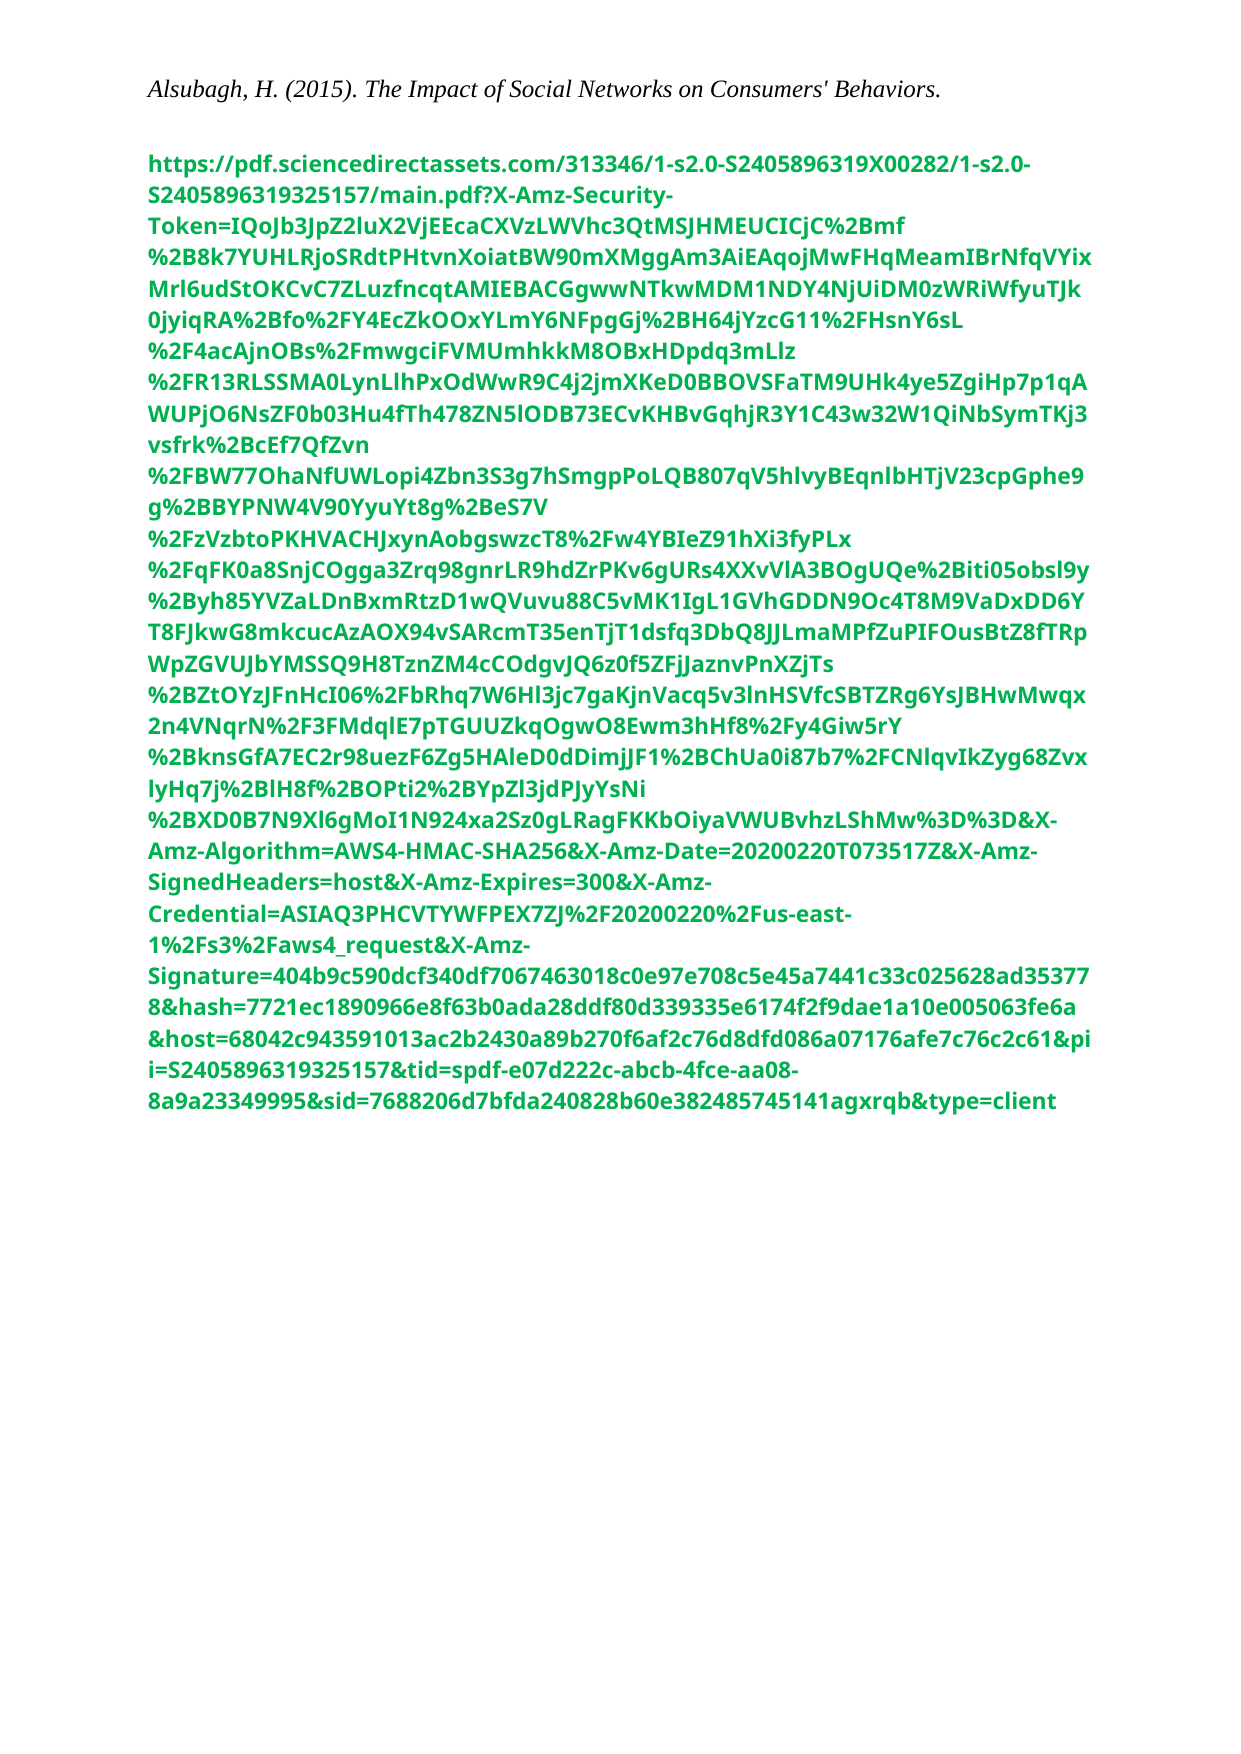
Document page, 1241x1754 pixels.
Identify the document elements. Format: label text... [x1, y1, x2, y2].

text https://pdf.sciencedirectassets.com/313346/1-s2.0-S2405896319X00282/1-s2.0-S2405896319325157/main.pdf?X-Amz-Security-Token=IQoJb3JpZ2luX2VjEEcaCXVzLWVhc3QtMSJHMEUCICjC%2Bmf%2B8k7YUHLRjoSRdtPHtvnXoiatBW90mXMggAm3AiEAqojMwFHqMeamIBrNfqVYixMrl6udStOKCvC7ZLuzfncqtAMIEBACGgwwNTkwMDM1NDY4NjUiDM0zWRiWfyuTJk0jyiqRA%2Bfo%2FY4EcZkOOxYLmY6NFpgGj%2BH64jYzcG11%2FHsnY6sL%2F4acAjnOBs%2FmwgciFVMUmhkkM8OBxHDpdq3mLlz%2FR13RLSSMA0LynLlhPxOdWwR9C4j2jmXKeD0BBOVSFaTM9UHk4ye5ZgiHp7p1qAWUPjO6NsZF0b03Hu4fTh478ZN5lODB73ECvKHBvGqhjR3Y1C43w32W1QiNbSymTKj3vsfrk%2BcEf7QfZvn%2FBW77OhaNfUWLopi4Zbn3S3g7hSmgpPoLQB807qV5hlvyBEqnlbHTjV23cpGphe9g%2BBYPNW4V90YyuYt8g%2BeS7V%2FzVzbtoPKHVACHJxynAobgswzcT8%2Fw4YBIeZ91hXi3fyPLx%2FqFK0a8SnjCOgga3Zrq98gnrLR9hdZrPKv6gURs4XXvVlA3BOgUQe%2Biti05obsl9y%2Byh85YVZaLDnBxmRtzD1wQVuvu88C5vMK1IgL1GVhGDDN9Oc4T8M9VaDxDD6YT8FJkwG8mkcucAzAOX94vSARcmT35enTjT1dsfq3DbQ8JJLmaMPfZuPIFOusBtZ8fTRpWpZGVUJbYMSSQ9H8TznZM4cCOdgvJQ6z0f5ZFjJaznvPnXZjTs%2BZtOYzJFnHcI06%2FbRhq7W6Hl3jc7gaKjnVacq5v3lnHSVfcSBTZRg6YsJBHwMwqx2n4VNqrN%2F3FMdqlE7pTGUUZkqOgwO8Ewm3hHf8%2Fy4Giw5rY%2BknsGfA7EC2r98uezF6Zg5HAleD0dDimjJF1%2BChUa0i87b7%2FCNlqvIkZyg68ZvxlyHq7j%2BlH8f%2BOPti2%2BYpZl3jdPJyYsNi%2BXD0B7N9Xl6gMoI1N924xa2Sz0gLRagFKKbOiyaVWUBvhzLShMw%3D%3D&X-Amz-Algorithm=AWS4-HMAC-SHA256&X-Amz-Date=20200220T073517Z&X-Amz-SignedHeaders=host&X-Amz-Expires=300&X-Amz-Credential=ASIAQ3PHCVTYWFPEX7ZJ%2F20200220%2Fus-east-1%2Fs3%2Faws4_request&X-Amz-Signature=404b9c590dcf340df7067463018c0e97e708c5e45a7441c33c025628ad353778&hash=7721ec1890966e8f63b0ada28ddf80d339335e6174f2f9dae1a10e005063fe6a&host=68042c943591013ac2b2430a89b270f6af2c76d8dfd086a07176afe7c76c2c61&pii=S2405896319325157&tid=spdf-e07d222c-abcb-4fce-aa08-8a9a23349995&sid=7688206d7bfda240828b60e382485745141agxrqb&type=client [148, 148, 1093, 1116]
